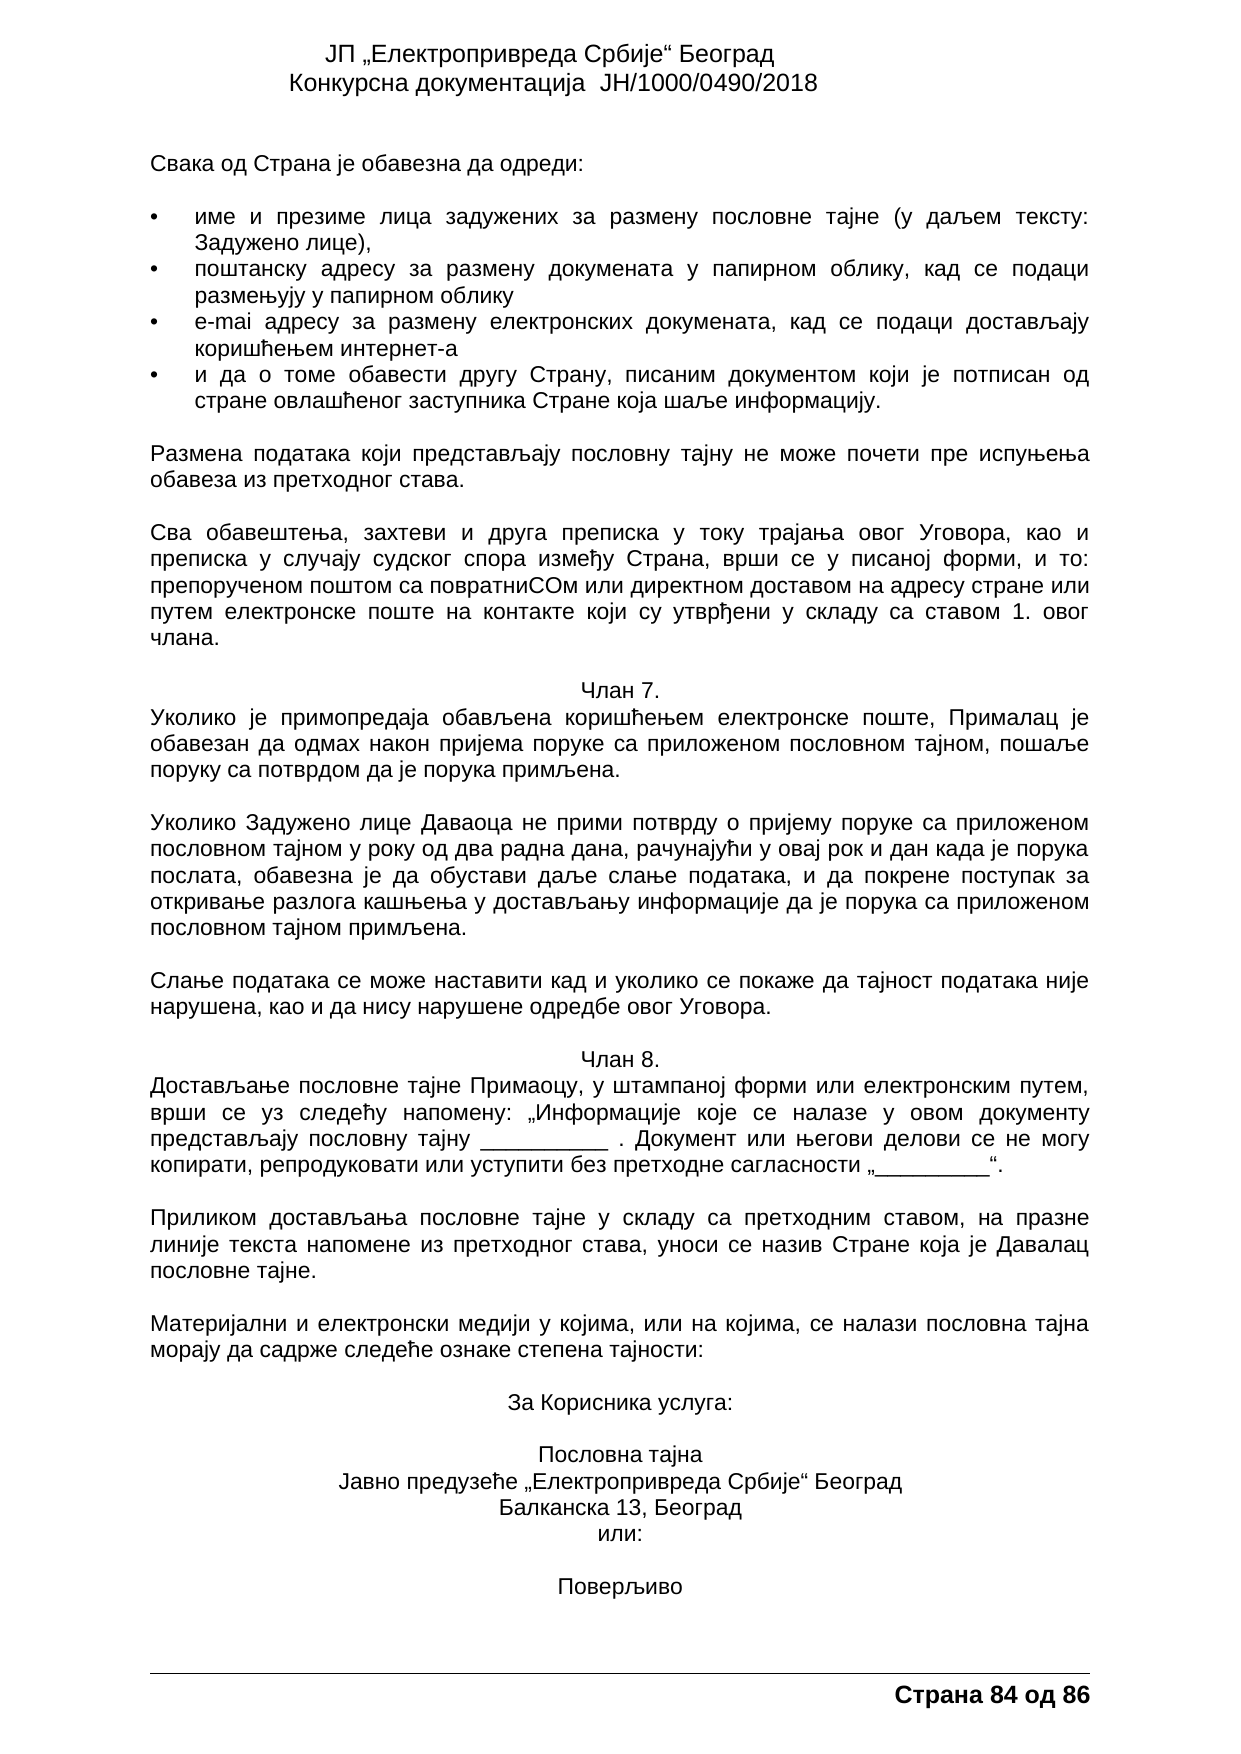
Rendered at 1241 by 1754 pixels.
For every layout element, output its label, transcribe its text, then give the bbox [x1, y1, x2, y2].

text • име и презиме лица задужених за размену пословне тајне (у даљем тексту: Задужено лице), [150, 203, 1090, 255]
text • и да о томе обавести другу Страну, писаним документом који је потписан од стране овлашћеног заступника Стране која шаље информацију. [150, 361, 1090, 413]
text Члан 7. [150, 677, 1090, 703]
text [150, 1468, 1090, 1494]
text Свака од Страна је обавезна да одреди: [150, 150, 1090, 176]
text или: [150, 1520, 1090, 1547]
text Сва обавештења, захтеви и друга преписка у току трајања овог Уговора, као и преписка у случају судског спора између Страна, врши се у писаној форми, и то: препорученом поштом са повратниCOм или директном доставом на адресу стране или путем електронске поште на контакте који су утврђени у складу са ставом 1. овог члана. [150, 519, 1090, 651]
text Балканска 13, Београд [150, 1494, 1090, 1520]
text Поверљиво [150, 1573, 1090, 1599]
text Уколико Задужено лице Даваоца не прими потврду о пријему поруке са приложеном пословном тајном у року од два радна дана, рачунајући у овај рок и дан када је порука послата, обавезна је да обустави даље слање података, и да покрене поступак за откривање разлога кашњења у достављању информације да је порука са приложеном пословном тајном примљена. [150, 809, 1090, 941]
text Размена података који представљају пословну тајну не може почети пре испуњења обавеза из претходног става. [150, 440, 1090, 493]
text Материјални и електронски медији у којима, или на којима, се налази пословна тајна морају да садрже следеће ознаке степена тајности: [150, 1309, 1090, 1362]
text Уколико је примопредаја обављена коришћењем електронске поште, Прималац је обавезан да одмах након пријема поруке са приложеном пословном тајном, пошаље поруку са потврдом да је порука примљена. [150, 703, 1090, 782]
text За Корисника услуга: [150, 1389, 1090, 1415]
text • поштанску адресу за размену докумената у папирном облику, кад се подаци размењују у папирном облику [150, 255, 1090, 308]
text Приликом достављања пословне тајне у складу са претходним ставом, на празне линије текста напомене из претходног става, уноси се назив Стране која је Давалац пословне тајне. [150, 1204, 1090, 1283]
text Достављање пословне тајне Примаоцу, у штампаној форми или електронским путем, врши се уз следећу напомену: „Информације које се налазе у овом документу представљају пословну тајну __________ . Документ или његови делови се не могу копирати, репродуковати или уступити без претходне сагласности „_________“. [150, 1072, 1090, 1178]
text Слање података се може наставити кад и уколико се покаже да тајност података није нарушена, као и да нису нарушене одредбе овог Уговора. [150, 967, 1090, 1020]
text • е-mai адресу за размену електронских докумената, кад се подаци достављају коришћењем интернет-а [150, 308, 1090, 361]
text Пословна тајна [150, 1441, 1090, 1468]
text Члан 8. [150, 1046, 1090, 1072]
